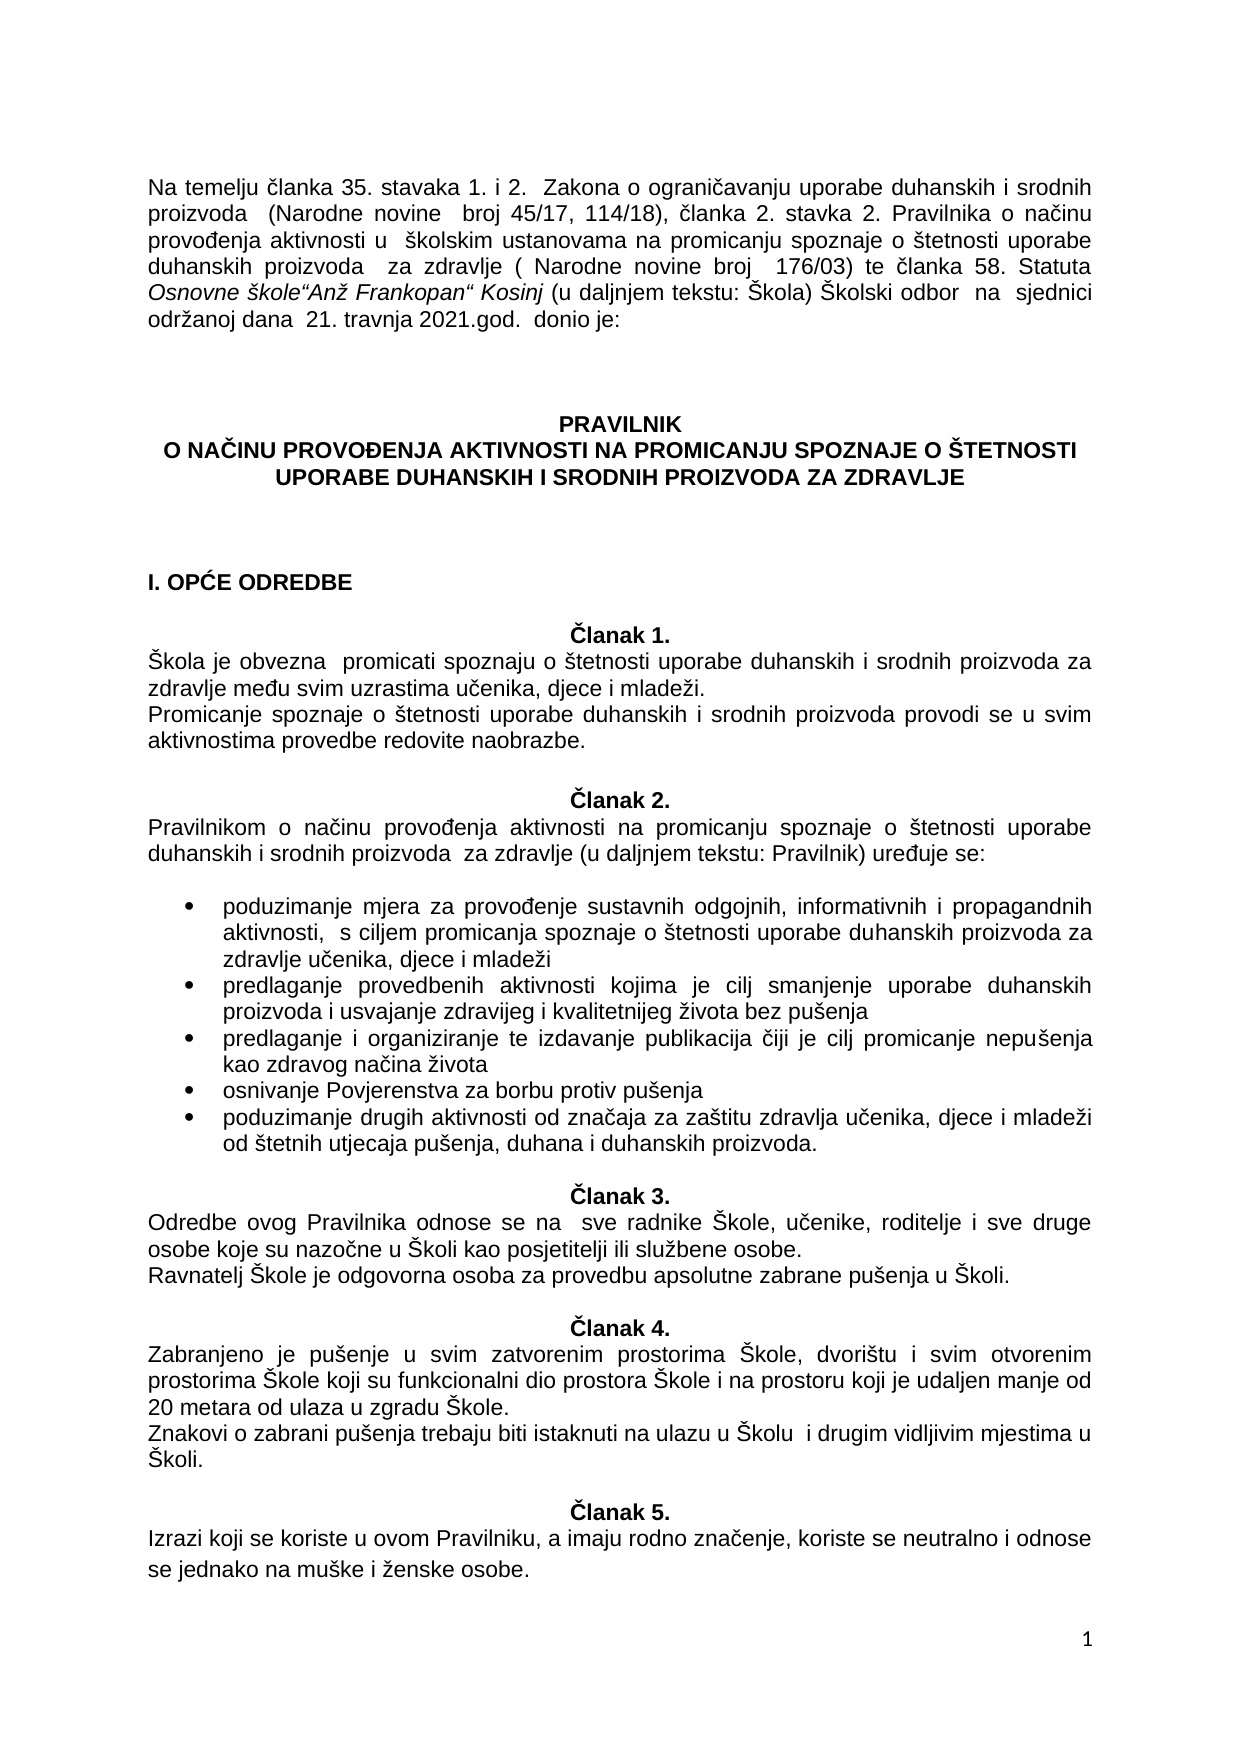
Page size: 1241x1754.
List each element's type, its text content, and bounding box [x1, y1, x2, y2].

text Promicanje spoznaje o štetnosti uporabe duhanskih i srodnih proizvoda provodi se u svim aktivnostima provedbe redovite naobrazbe. [148, 701, 1093, 754]
text Članak 2. [148, 787, 1093, 814]
text O NAČINU PROVOĐENJA AKTIVNOSTI NA PROMICANJU SPOZNAJE O ŠTETNOSTI UPORABE DUHANSKIH I SRODNIH PROIZVODA ZA ZDRAVLJE [148, 437, 1093, 490]
text Članak 5. [148, 1499, 1093, 1525]
text Znakovi o zabrani pušenja trebaju biti istaknuti na ulazu u Školu i drugim vidljivim mjestima u Školi. [148, 1420, 1093, 1473]
list poduzimanje mjera za provođenje sustavnih odgojnih, informativnih i propagandnih aktivnosti, s ciljem promicanja spoznaje o štetnosti uporabe duhanskih proizvoda za zdravlje učenika, djece i mladeži [185, 893, 1093, 972]
text Odredbe ovog Pravilnika odnose se na sve radnike Škole, učenike, roditelje i sve druge osobe koje su nazočne u Školi kao posjetitelji ili službene osobe. [148, 1209, 1093, 1262]
text I. OPĆE ODREDBE [148, 569, 1093, 596]
text Izrazi koji se koriste u ovom Pravilniku, a imaju rodno značenje, koriste se neutralno i odnose se jednako na muške i ženske osobe. [148, 1525, 1093, 1582]
list poduzimanje drugih aktivnosti od značaja za zaštitu zdravlja učenika, djece i mladeži od štetnih utjecaja pušenja, duhana i duhanskih proizvoda. [185, 1104, 1093, 1156]
text Pravilnikom o načinu provođenja aktivnosti na promicanju spoznaje o štetnosti uporabe duhanskih i srodnih proizvoda za zdravlje (u daljnjem tekstu: Pravilnik) uređuje se: [148, 814, 1093, 867]
list predlaganje i organiziranje te izdavanje publikacija čiji je cilj promicanje nepušenja kao zdravog načina života [185, 1025, 1093, 1077]
list predlaganje provedbenih aktivnosti kojima je cilj smanjenje uporabe duhanskih proizvoda i usvajanje zdravijeg i kvalitetnijeg života bez pušenja [185, 972, 1093, 1025]
text Na temelju članka 35. stavaka 1. i 2. Zakona o ograničavanju uporabe duhanskih i srodnih proizvoda (Narodne novine broj 45/17, 114/18), članka 2. stavka 2. Pravilnika o načinu provođenja aktivnosti u školskim ustanovama na promicanju spoznaje o štetnosti uporabe duhanskih proizvoda za zdravlje ( Narodne novine broj 176/03) te članka 58. Statuta Osnovne škole“Anž Frankopan“ Kosinj (u daljnjem tekstu: Škola) Školski odbor na sjednici održanoj dana 21. travnja 2021.god. donio je: [148, 174, 1093, 332]
text Članak 1. [148, 622, 1093, 648]
text Članak 4. [148, 1314, 1093, 1341]
text Zabranjeno je pušenje u svim zatvorenim prostorima Škole, dvorištu i svim otvorenim prostorima Škole koji su funkcionalni dio prostora Škole i na prostoru koji je udaljen manje od 20 metara od ulaza u zgradu Škole. [148, 1341, 1093, 1420]
list osnivanje Povjerenstva za borbu protiv pušenja [185, 1077, 1093, 1104]
text Ravnatelj Škole je odgovorna osoba za provedbu apsolutne zabrane pušenja u Školi. [148, 1262, 1093, 1288]
text Škola je obvezna promicati spoznaju o štetnosti uporabe duhanskih i srodnih proizvoda za zdravlje među svim uzrastima učenika, djece i mladeži. [148, 648, 1093, 701]
text PRAVILNIK [148, 411, 1093, 437]
text Članak 3. [148, 1183, 1093, 1209]
